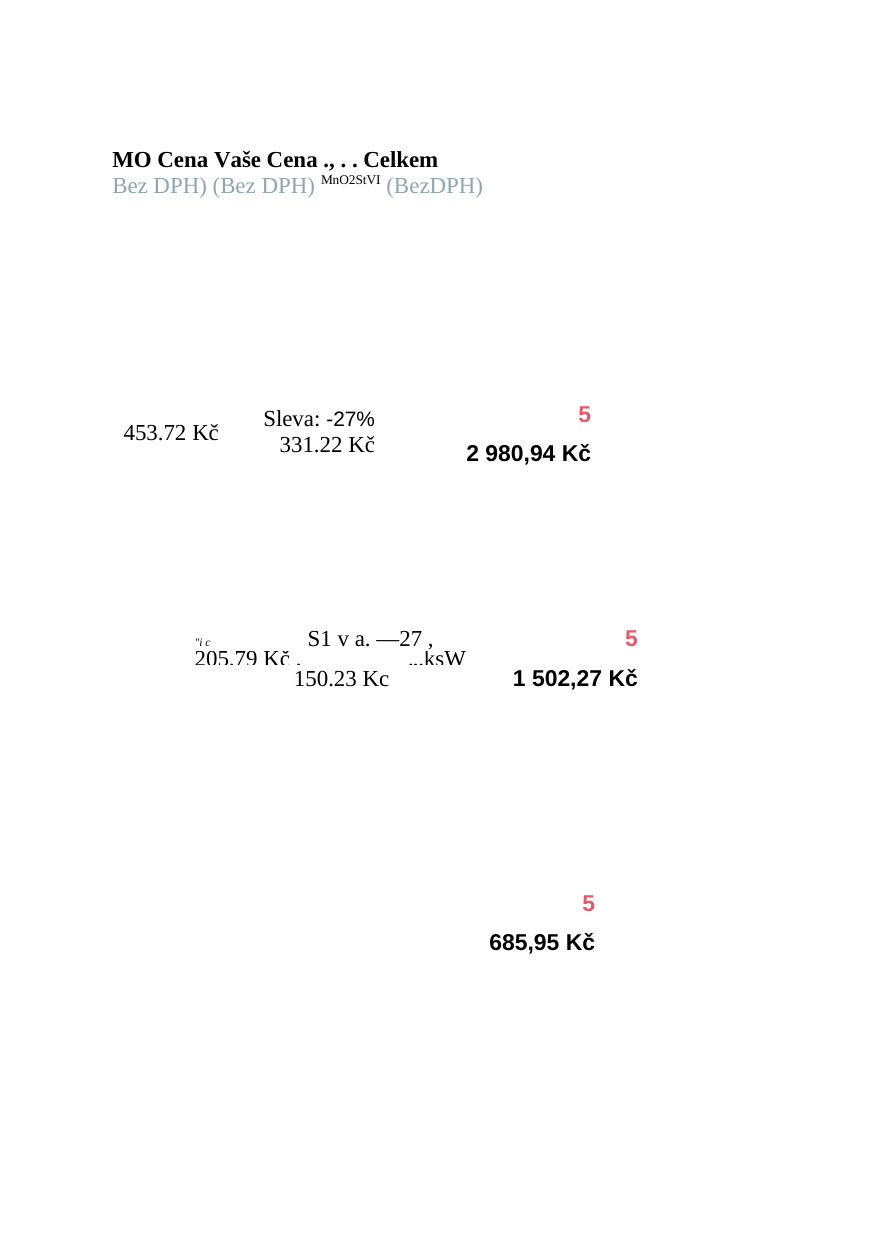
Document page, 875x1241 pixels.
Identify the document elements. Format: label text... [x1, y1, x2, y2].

text Bez DPH) (Bez DPH) MnO2StVI (BezDPH) [112, 172, 720, 199]
text 453.72 Kč [123, 419, 228, 446]
table_cell 1 502,27 Kč [500, 665, 649, 689]
text 5 [460, 401, 591, 427]
text 5 [483, 890, 595, 916]
text 331.22 Kč [238, 431, 375, 457]
table_header 5 [500, 625, 649, 665]
text 2 980,94 Kč [460, 439, 591, 466]
text MO Cena Vaše Cena ., . . Celkem [112, 146, 720, 172]
text Sleva: -27% [238, 405, 375, 431]
table_header "i c S1 v a. —27 , 205.79 Kč . „.ksW [183, 625, 499, 665]
table_cell 150.23 Kc [183, 665, 499, 689]
text 685,95 Kč [483, 929, 595, 955]
